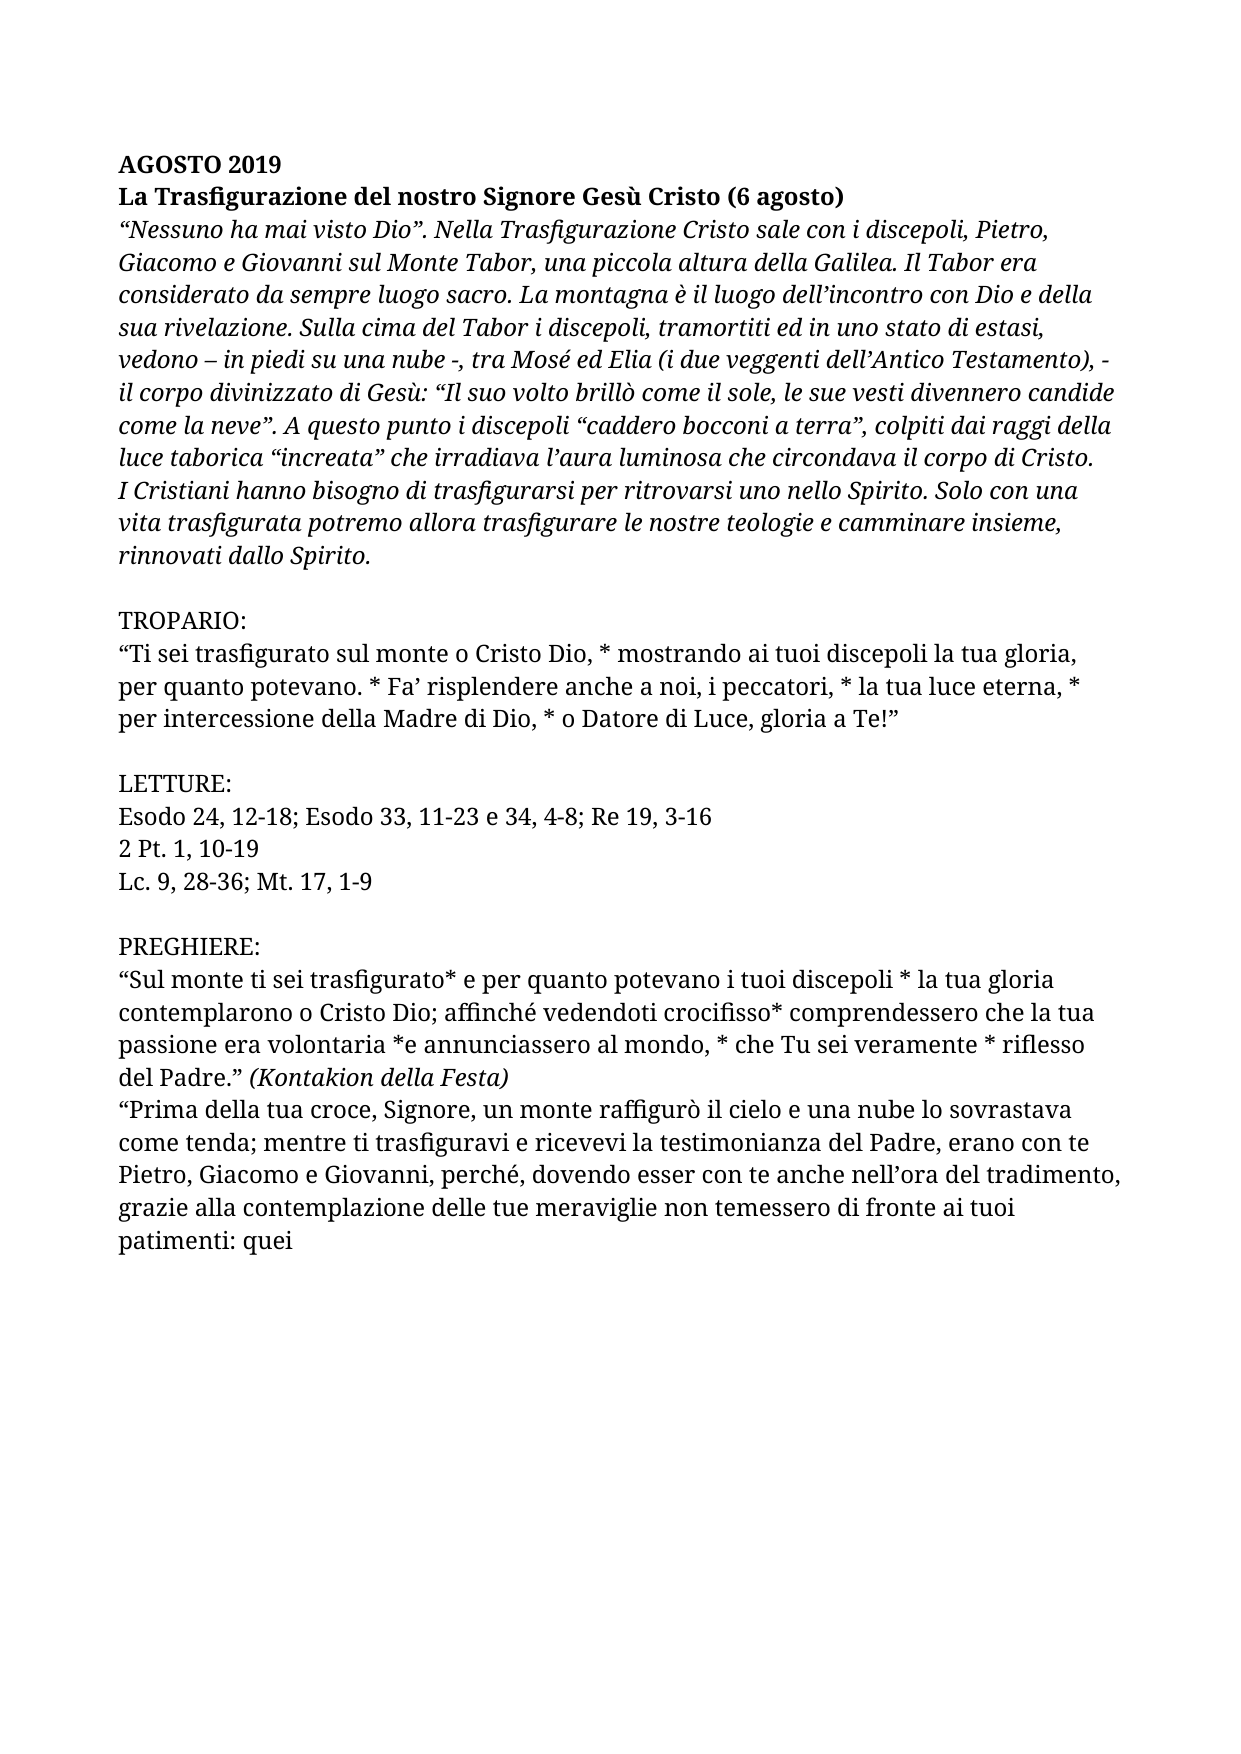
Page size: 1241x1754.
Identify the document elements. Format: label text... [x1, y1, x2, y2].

text Lc. 9, 28-36; Mt. 17, 1-9 [118, 865, 1122, 897]
text La Trasfigurazione del nostro Signore Gesù Cristo (6 agosto) [118, 180, 1122, 213]
text 2 Pt. 1, 10-19 [118, 832, 1122, 865]
text I Cristiani hanno bisogno di trasfigurarsi per ritrovarsi uno nello Spirito. Solo con una vita trasfigurata potremo allora trasfigurare le nostre teologie e camminare insieme, rinnovati dallo Spirito. [118, 474, 1122, 571]
text PREGHIERE: [118, 930, 1122, 963]
text “Ti sei trasfigurato sul monte o Cristo Dio, * mostrando ai tuoi discepoli la tua gloria, per quanto potevano. * Fa’ risplendere anche a noi, i peccatori, * la tua luce eterna, * per intercessione della Madre di Dio, * o Datore di Luce, gloria a Te!” [118, 637, 1122, 734]
text Esodo 24, 12-18; Esodo 33, 11-23 e 34, 4-8; Re 19, 3-16 [118, 800, 1122, 832]
text LETTURE: [118, 767, 1122, 800]
text AGOSTO 2019 [118, 148, 1122, 180]
text TROPARIO: [118, 604, 1122, 637]
text “Sul monte ti sei trasfigurato* e per quanto potevano i tuoi discepoli * la tua gloria contemplarono o Cristo Dio; affinché vedendoti crocifisso* comprendessero che la tua passione era volontaria *e annunciassero al mondo, * che Tu sei veramente * riflesso del Padre.” (Kontakion della Festa) [118, 963, 1122, 1093]
text “Prima della tua croce, Signore, un monte raffigurò il cielo e una nube lo sovrastava come tenda; mentre ti trasfiguravi e ricevevi la testimonianza del Padre, erano con te Pietro, Giacomo e Giovanni, perché, dovendo esser con te anche nell’ora del tradimento, grazie alla contemplazione delle tue meraviglie non temessero di fronte ai tuoi patimenti: quei [118, 1093, 1122, 1256]
text “Nessuno ha mai visto Dio”. Nella Trasfigurazione Cristo sale con i discepoli, Pietro, Giacomo e Giovanni sul Monte Tabor, una piccola altura della Galilea. Il Tabor era considerato da sempre luogo sacro. La montagna è il luogo dell’incontro con Dio e della sua rivelazione. Sulla cima del Tabor i discepoli, tramortiti ed in uno stato di estasi, vedono – in piedi su una nube -, tra Mosé ed Elia (i due veggenti dell’Antico Testamento), - il corpo divinizzato di Gesù: “Il suo volto brillò come il sole, le sue vesti divennero candide come la neve”. A questo punto i discepoli “caddero bocconi a terra”, colpiti dai raggi della luce taborica “increata” che irradiava l’aura luminosa che circondava il corpo di Cristo. [118, 213, 1122, 474]
